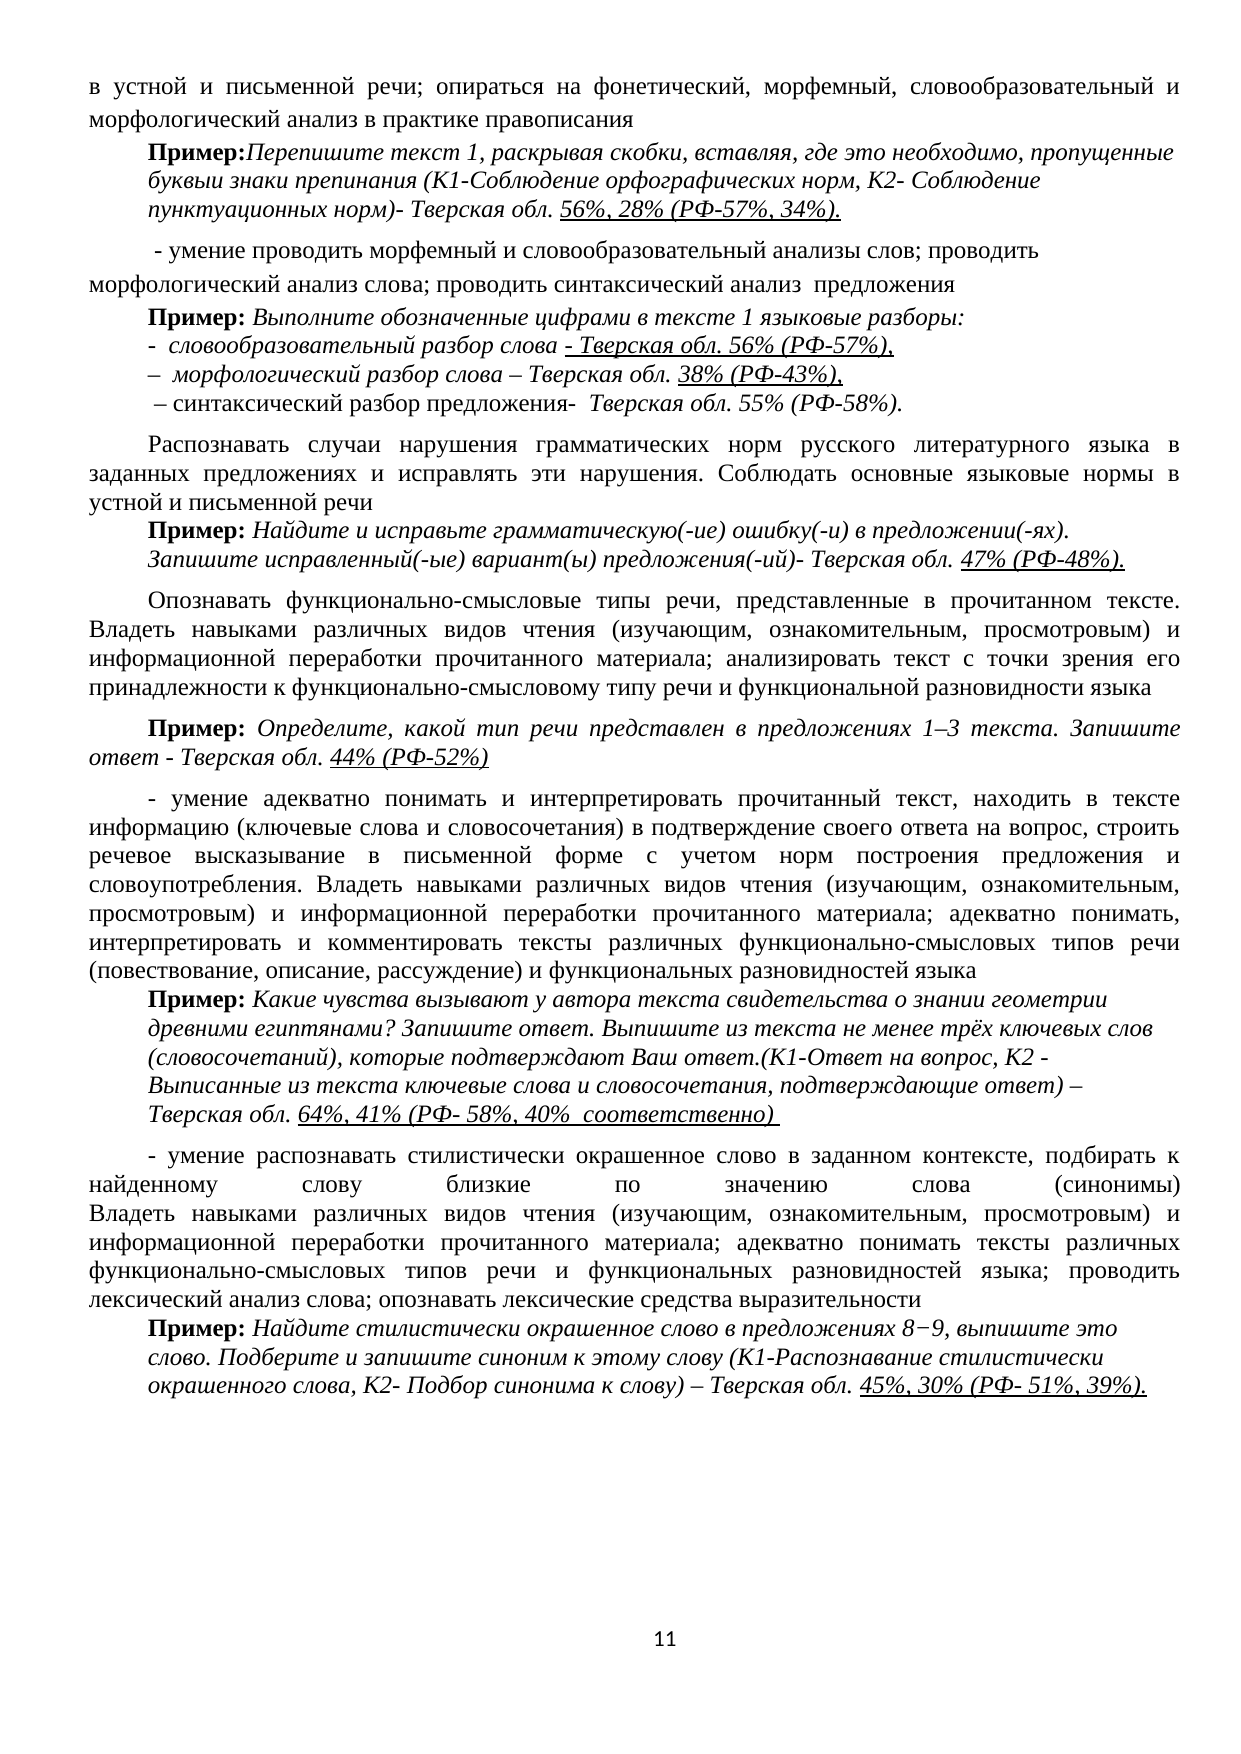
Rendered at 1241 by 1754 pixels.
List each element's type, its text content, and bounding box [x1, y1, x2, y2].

text Пример: Найдите стилистически окрашенное слово в предложениях 8−9, выпишите это слово. Подберите и запишите синоним к этому слову (К1-Распознавание стилистически окрашенного слова, К2- Подбор синонима к слову) – Тверская обл. 45%, 30% (РФ- 51%, 39%). [148, 1313, 1181, 1399]
text - умение распознавать стилистически окрашенное слово в заданном контексте, подбирать к найденному слову близкие по значению слова (синонимы) Владеть навыками различных видов чтения (изучающим, ознакомительным, просмотровым) и информационной переработки прочитанного материала; адекватно понимать тексты различных функционально-смысловых типов речи и функциональных разновидностей языка; проводить лексический анализ слова; опознавать лексические средства выразительности [89, 1140, 1181, 1313]
text Пример:Перепишите текст 1, раскрывая скобки, вставляя, где это необходимо, пропущенные буквыи знаки препинания (К1-Соблюдение орфографических норм, К2- Соблюдение пунктуационных норм)- Тверская обл. 56%, 28% (РФ-57%, 34%). [148, 137, 1181, 223]
text Пример: Определите, какой тип речи представлен в предложениях 1–3 текста. Запишите ответ - Тверская обл. 44% (РФ-52%) [89, 713, 1181, 770]
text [89, 71, 1181, 133]
text Опознавать функционально-смысловые типы речи, представленные в прочитанном тексте. Владеть навыками различных видов чтения (изучающим, ознакомительным, просмотровым) и информационной переработки прочитанного материала; анализировать текст с точки зрения его принадлежности к функционально-смысловому типу речи и функциональной разновидности языка [89, 585, 1181, 700]
text - умение адекватно понимать и интерпретировать прочитанный текст, находить в тексте информацию (ключевые слова и словосочетания) в подтверждение своего ответа на вопрос, строить речевое высказывание в письменной форме с учетом норм построения предложения и словоупотребления. Владеть навыками различных видов чтения (изучающим, ознакомительным, просмотровым) и информационной переработки прочитанного материала; адекватно понимать, интерпретировать и комментировать тексты различных функционально-смысловых типов речи (повествование, описание, рассуждение) и функциональных разновидностей языка [89, 783, 1181, 984]
text – морфологический разбор слова – Тверская обл. 38% (РФ-43%), [148, 359, 1181, 388]
text Пример: Выполните обозначенные цифрами в тексте 1 языковые разборы: [148, 302, 1181, 330]
text Распознавать случаи нарушения грамматических норм русского литературного языка в заданных предложениях и исправлять эти нарушения. Соблюдать основные языковые нормы в устной и письменной речи [89, 429, 1181, 515]
text - словообразовательный разбор слова - Тверская обл. 56% (РФ-57%), [148, 330, 1181, 359]
text Пример: Найдите и исправьте грамматическую(-ие) ошибку(-и) в предложении(-ях). Запишите исправленный(-ые) вариант(ы) предложения(-ий)- Тверская обл. 47% (РФ-48%). [148, 515, 1181, 573]
text – синтаксический разбор предложения- Тверская обл. 55% (РФ-58%). [89, 388, 1181, 417]
text Пример: Какие чувства вызывают у автора текста свидетельства о знании геометрии древними египтянами? Запишите ответ. Выпишите из текста не менее трёх ключевых слов (словосочетаний), которые подтверждают Ваш ответ.(К1-Ответ на вопрос, К2 - Выписанные из текста ключевые слова и словосочетания, подтверждающие ответ) – Тверская обл. 64%, 41% (РФ- 58%, 40% соответственно) [148, 984, 1181, 1128]
